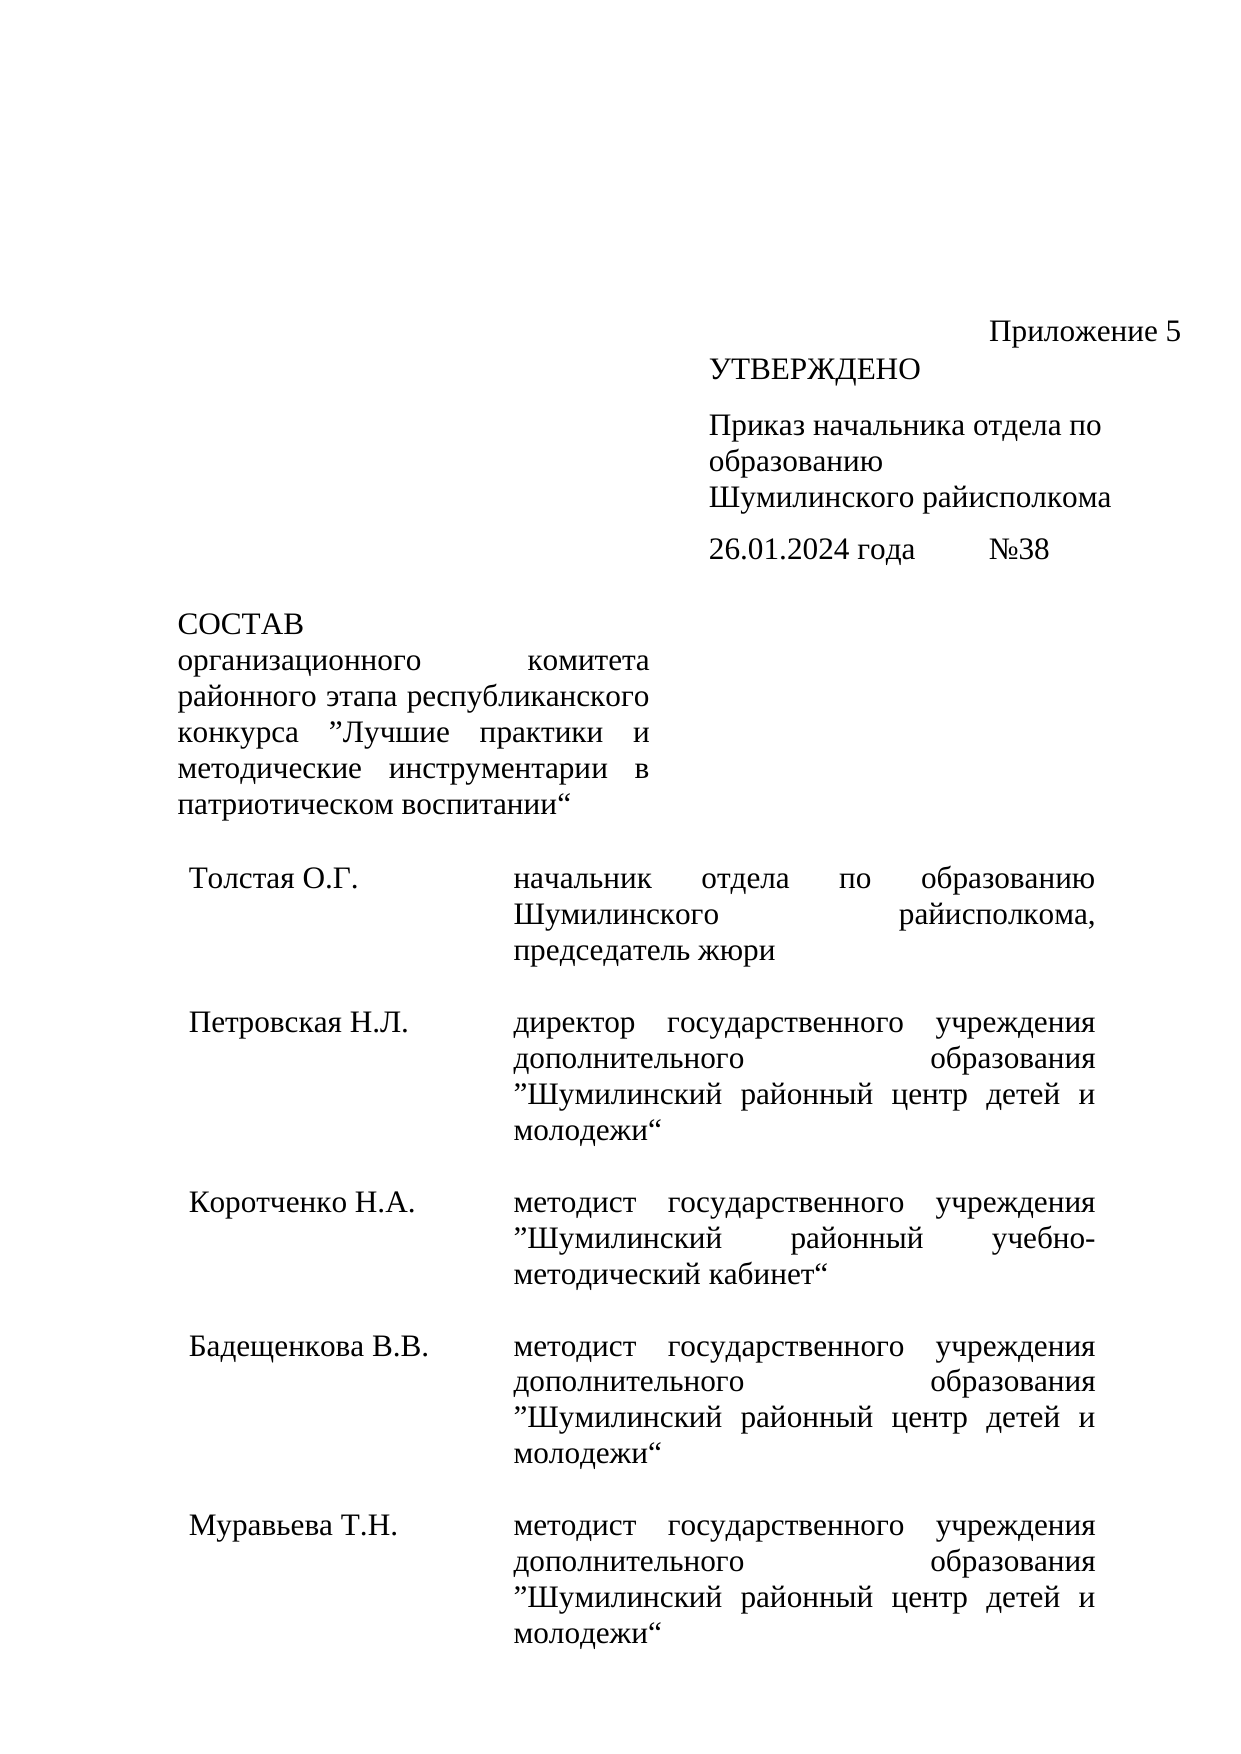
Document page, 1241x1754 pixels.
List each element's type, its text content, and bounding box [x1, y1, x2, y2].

text Приложение 5 [177, 312, 1181, 348]
text Приказ начальника отдела по образованию [709, 406, 1181, 478]
text УТВЕРЖДЕНО [709, 351, 1181, 387]
table_cell методист государственного учреждения ”Шумилинский районный учебно-методический кабинет“ [502, 1183, 1107, 1327]
text 26.01.2024 года №38 [709, 531, 1181, 566]
table_cell Бадещенкова В.В. [177, 1327, 502, 1506]
table_cell методист государственного учреждения дополнительного образования ”Шумилинский районный центр детей и молодежи“ [502, 1506, 1107, 1650]
table_header Толстая О.Г. [177, 860, 502, 1003]
table_cell Петровская Н.Л. [177, 1003, 502, 1183]
table_cell Коротченко Н.А. [177, 1183, 502, 1327]
table_header начальник отдела по образованию Шумилинского райисполкома, председатель жюри [502, 860, 1107, 1003]
table_cell методист государственного учреждения дополнительного образования ”Шумилинский районный центр детей и молодежи“ [502, 1327, 1107, 1506]
table_cell Муравьева Т.Н. [177, 1506, 502, 1650]
text СОСТАВ [177, 605, 1181, 641]
text организационного комитета районного этапа республиканского конкурса ”Лучшие практики и методические инструментарии в патриотическом воспитании“ [177, 641, 650, 821]
table_cell директор государственного учреждения дополнительного образования ”Шумилинский районный центр детей и молодежи“ [502, 1003, 1107, 1183]
text Шумилинского райисполкома [709, 478, 1181, 514]
